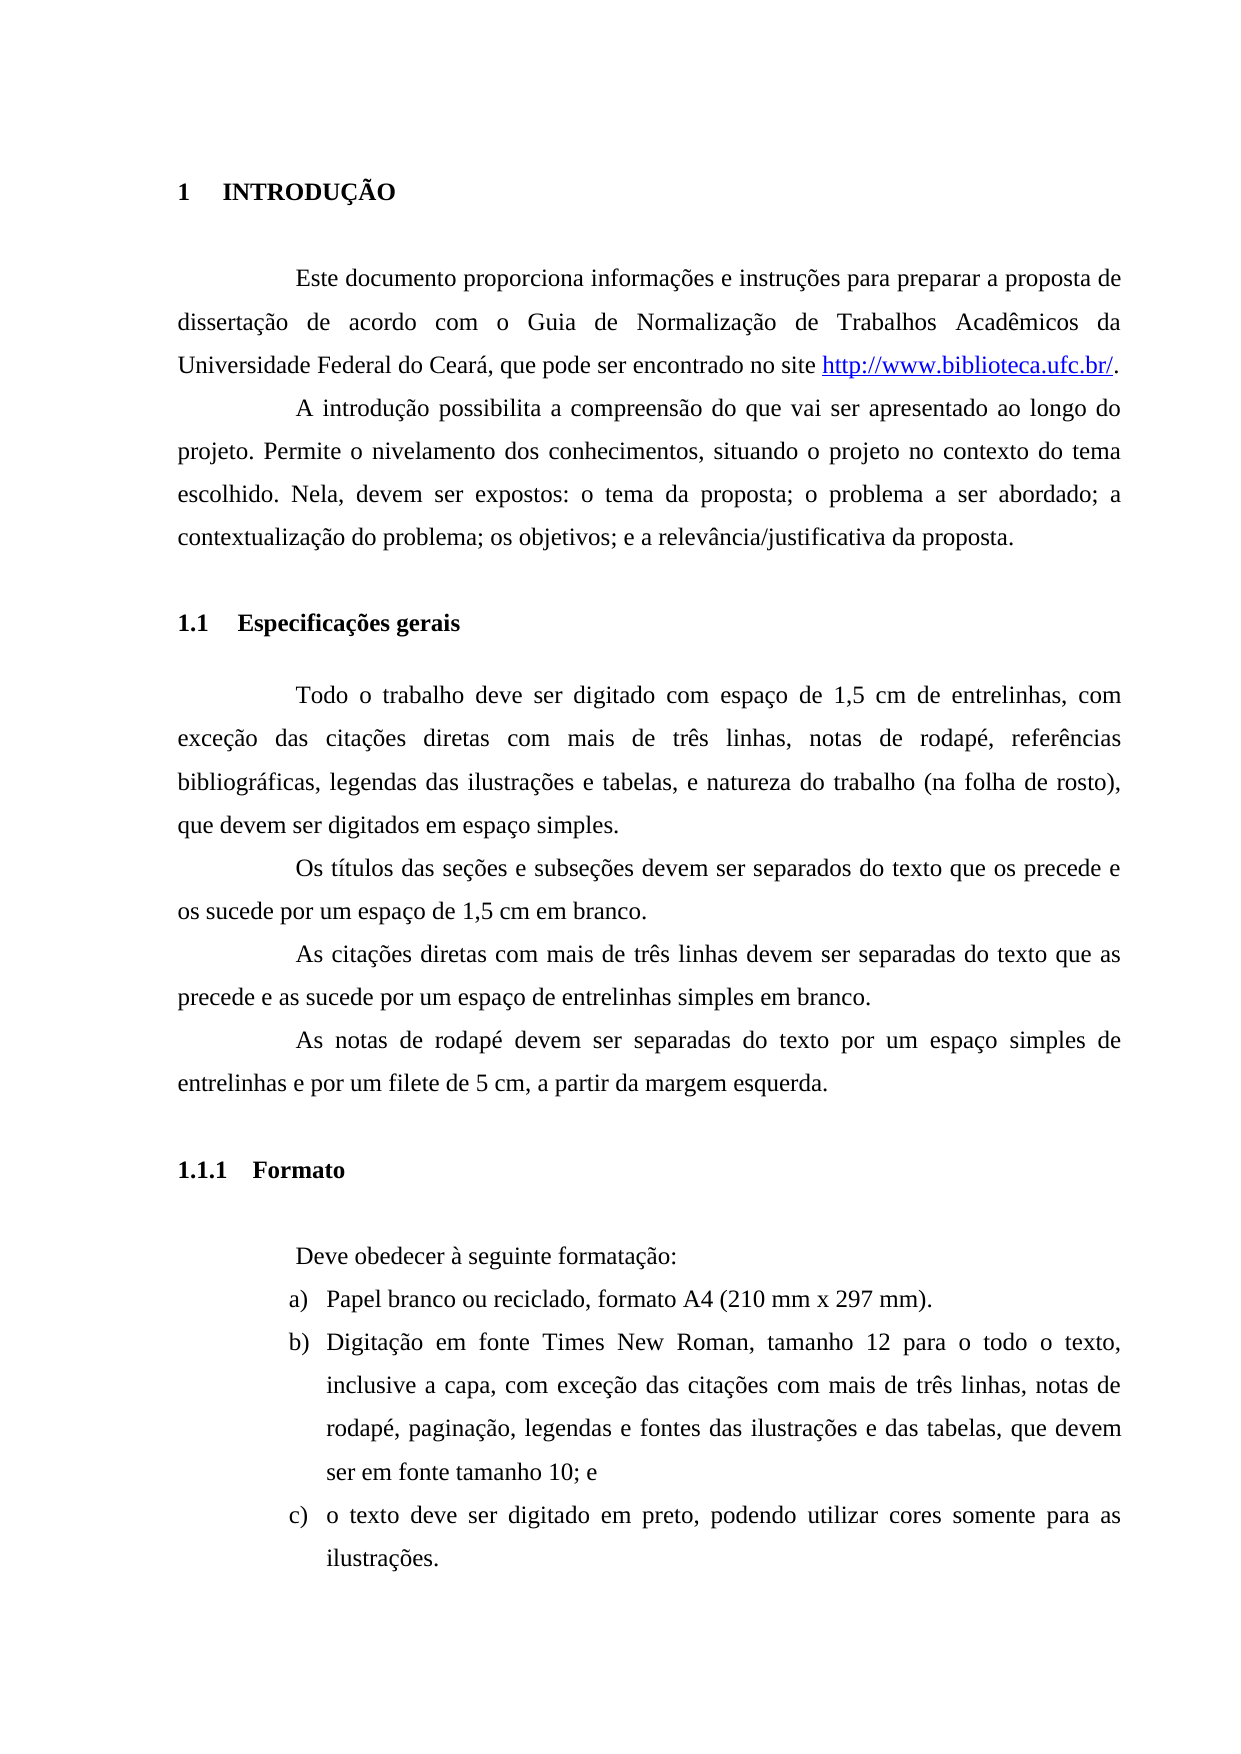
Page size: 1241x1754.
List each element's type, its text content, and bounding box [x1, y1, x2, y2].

text Este documento proporciona informações e instruções para preparar a proposta de dissertação de acordo com o Guia de Normalização de Trabalhos Acadêmicos da Universidade Federal do Ceará, que pode ser encontrado no site http://www.biblioteca.ufc.br/. [177, 263, 1122, 378]
list Papel branco ou reciclado, formato A4 (210 mm x 297 mm). [288, 1284, 1122, 1313]
text Todo o trabalho deve ser digitado com espaço de 1,5 cm de entrelinhas, com exceção das citações diretas com mais de três linhas, notas de rodapé, referências bibliográficas, legendas das ilustrações e tabelas, e natureza do trabalho (na folha de rosto), que devem ser digitados em espaço simples. [177, 680, 1122, 838]
subtitle Especificações gerais [177, 608, 1122, 637]
subtitle INTRODUÇÃO [177, 177, 1122, 206]
text As citações diretas com mais de três linhas devem ser separadas do texto que as precede e as sucede por um espaço de entrelinhas simples em branco. [177, 939, 1122, 1011]
text As notas de rodapé devem ser separadas do texto por um espaço simples de entrelinhas e por um filete de 5 cm, a partir da margem esquerda. [177, 1025, 1122, 1097]
text A introdução possibilita a compreensão do que vai ser apresentado ao longo do projeto. Permite o nivelamento dos conhecimentos, situando o projeto no contexto do tema escolhido. Nela, devem ser expostos: o tema da proposta; o problema a ser abordado; a contextualização do problema; os objetivos; e a relevância/justificativa da proposta. [177, 393, 1122, 551]
text Deve obedecer à seguinte formatação: [177, 1241, 1122, 1270]
subtitle Formato [177, 1155, 1122, 1183]
list o texto deve ser digitado em preto, podendo utilizar cores somente para as ilustrações. [288, 1500, 1122, 1572]
list Digitação em fonte Times New Roman, tamanho 12 para o todo o texto, inclusive a capa, com exceção das citações com mais de três linhas, notas de rodapé, paginação, legendas e fontes das ilustrações e das tabelas, que devem ser em fonte tamanho 10; e [288, 1327, 1122, 1485]
text Os títulos das seções e subseções devem ser separados do texto que os precede e os sucede por um espaço de 1,5 cm em branco. [177, 853, 1122, 925]
